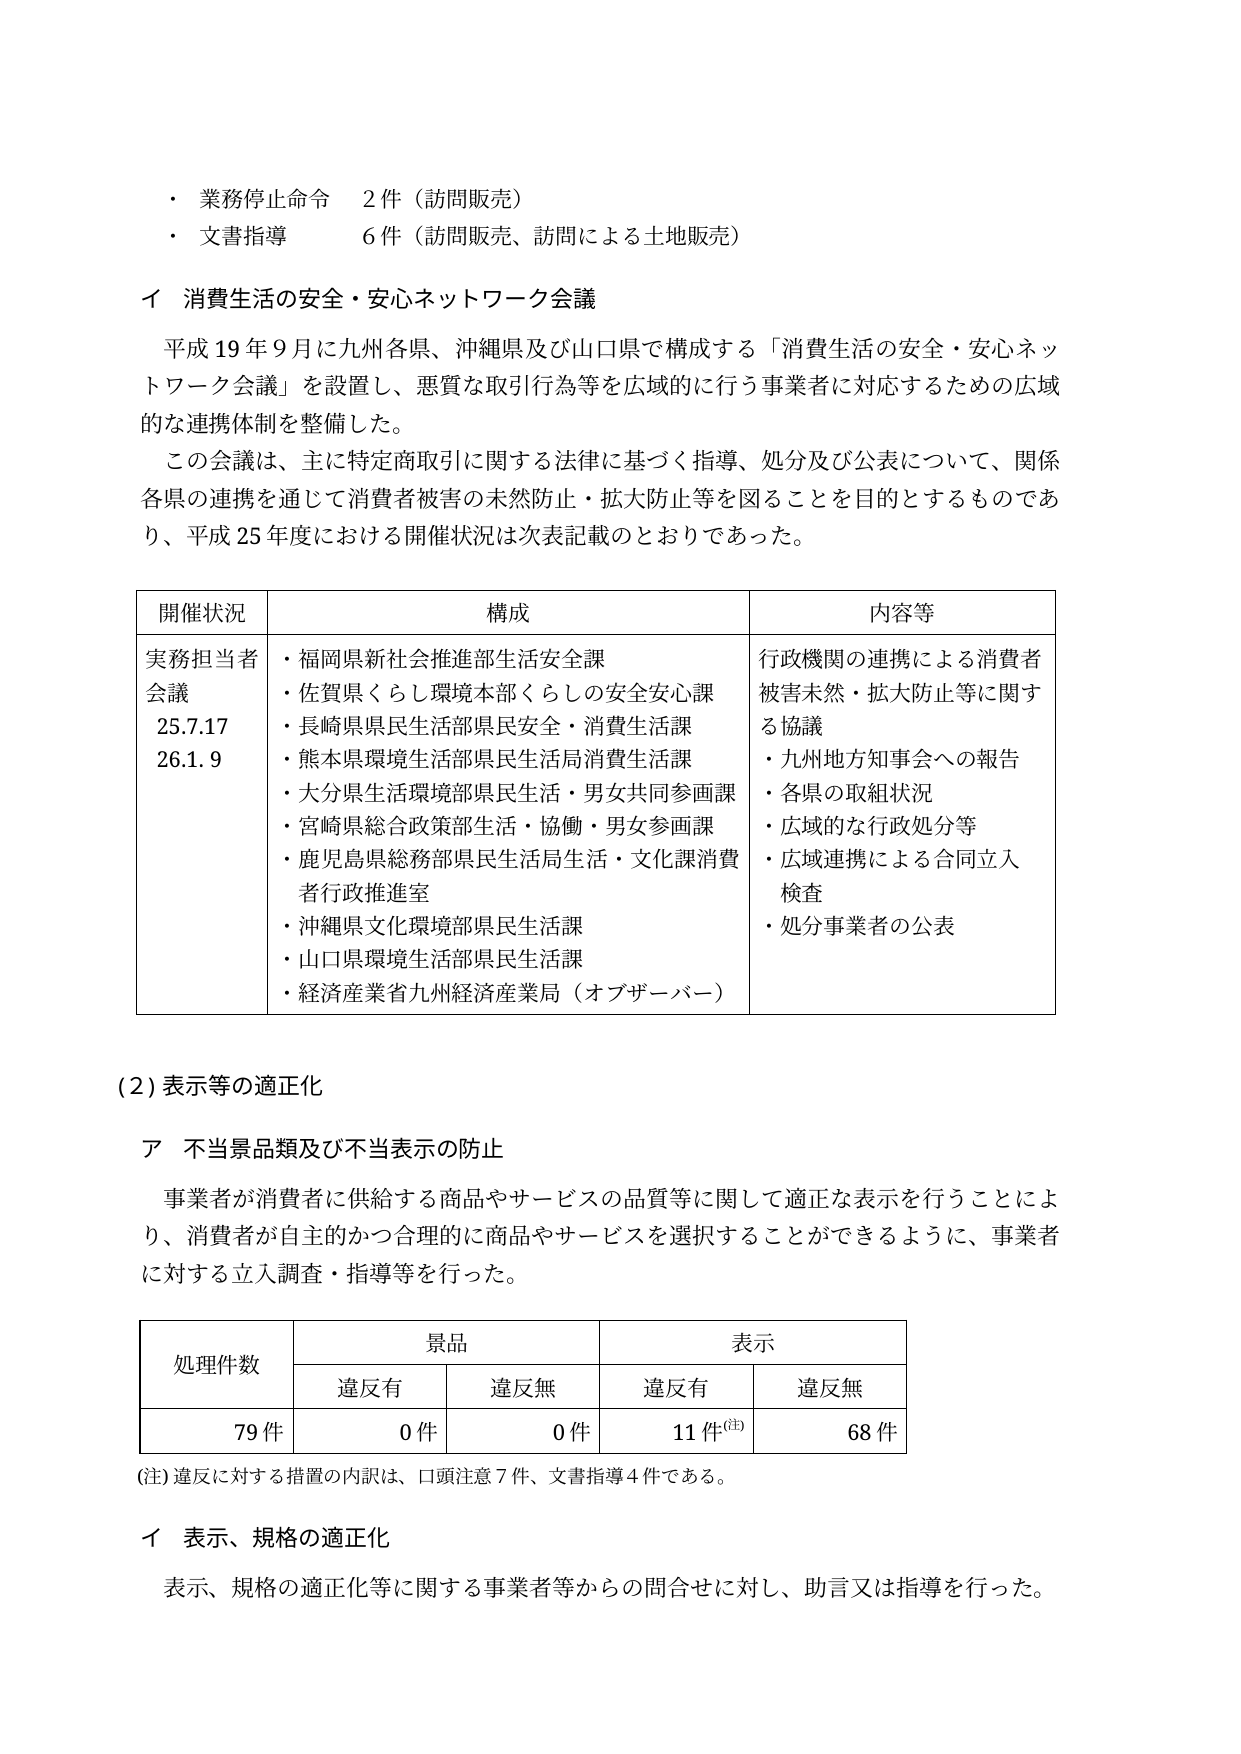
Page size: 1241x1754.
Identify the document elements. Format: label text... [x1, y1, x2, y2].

text 表示、規格の適正化等に関する事業者等からの問合せに対し、助言又は指導を行った。 [140, 1566, 1063, 1604]
text この会議は、主に特定商取引に関する法律に基づく指導、処分及び公表について、関係各県の連携を通じて消費者被害の未然防止・拡大防止等を図ることを目的とするものであり、平成25年度における開催状況は次表記載のとおりであった。 [140, 440, 1063, 552]
table_header 景品 [294, 1321, 599, 1364]
table_cell 11件(注) [600, 1409, 753, 1453]
list 業務停止命令 ２件（訪問販売） [162, 177, 1063, 215]
table_header 表示 [600, 1321, 906, 1364]
table_header 内容等 [750, 591, 1055, 634]
table_cell 行政機関の連携による消費者被害未然・拡大防止等に関する協議 ・九州地方知事会への報告 ・各県の取組状況 ・広域的な行政処分等 ・広域連携による合同立入 検査 ・処分事業者の公表 [750, 635, 1055, 1014]
subtitle 不当景品類及び不当表示の防止 [140, 1127, 1063, 1165]
table_cell 実務担当者会議 25.7.17 26.1. 9 [137, 635, 267, 1014]
subtitle 消費生活の安全・安心ネットワーク会議 [140, 277, 1063, 315]
subtitle 表示等の適正化 [118, 1065, 1063, 1102]
list 文書指導 ６件（訪問販売、訪問による土地販売） [162, 215, 1063, 252]
table_cell 79件 [141, 1409, 293, 1453]
table_cell ・福岡県新社会推進部生活安全課 ・佐賀県くらし環境本部くらしの安全安心課 ・長崎県県民生活部県民安全・消費生活課 ・熊本県環境生活部県民生活局消費生活課 ・大分県生活環境部県民生活・男女共同参画課 ・宮崎県総合政策部生活・協働・男女参画課 ・鹿児島県総務部県民生活局生活・文化課消費者行政推進室 ・沖縄県文化環境部県民生活課 ・山口県環境生活部県民生活課 ・経済産業省九州経済産業局（オブザーバー） [268, 635, 749, 1014]
text (注) 違反に対する措置の内訳は、口頭注意７件、文書指導４件である。 [118, 1454, 1063, 1491]
table_header 開催状況 [137, 591, 267, 634]
table_header 処理件数 [141, 1321, 293, 1408]
table_cell 0件 [447, 1409, 599, 1453]
table_cell 違反無 [754, 1365, 906, 1408]
text 平成19年９月に九州各県、沖縄県及び山口県で構成する「消費生活の安全・安心ネットワーク会議」を設置し、悪質な取引行為等を広域的に行う事業者に対応するための広域的な連携体制を整備した。 [140, 327, 1063, 440]
table_header 構成 [268, 591, 749, 634]
table_cell 違反無 [447, 1365, 599, 1408]
table_cell 違反有 [600, 1365, 753, 1408]
table_cell 0件 [294, 1409, 446, 1453]
table_cell 68件 [754, 1409, 906, 1453]
subtitle 表示、規格の適正化 [140, 1516, 1063, 1554]
table_cell 違反有 [294, 1365, 446, 1408]
text 事業者が消費者に供給する商品やサービスの品質等に関して適正な表示を行うことにより、消費者が自主的かつ合理的に商品やサービスを選択することができるように、事業者に対する立入調査・指導等を行った。 [140, 1177, 1063, 1290]
